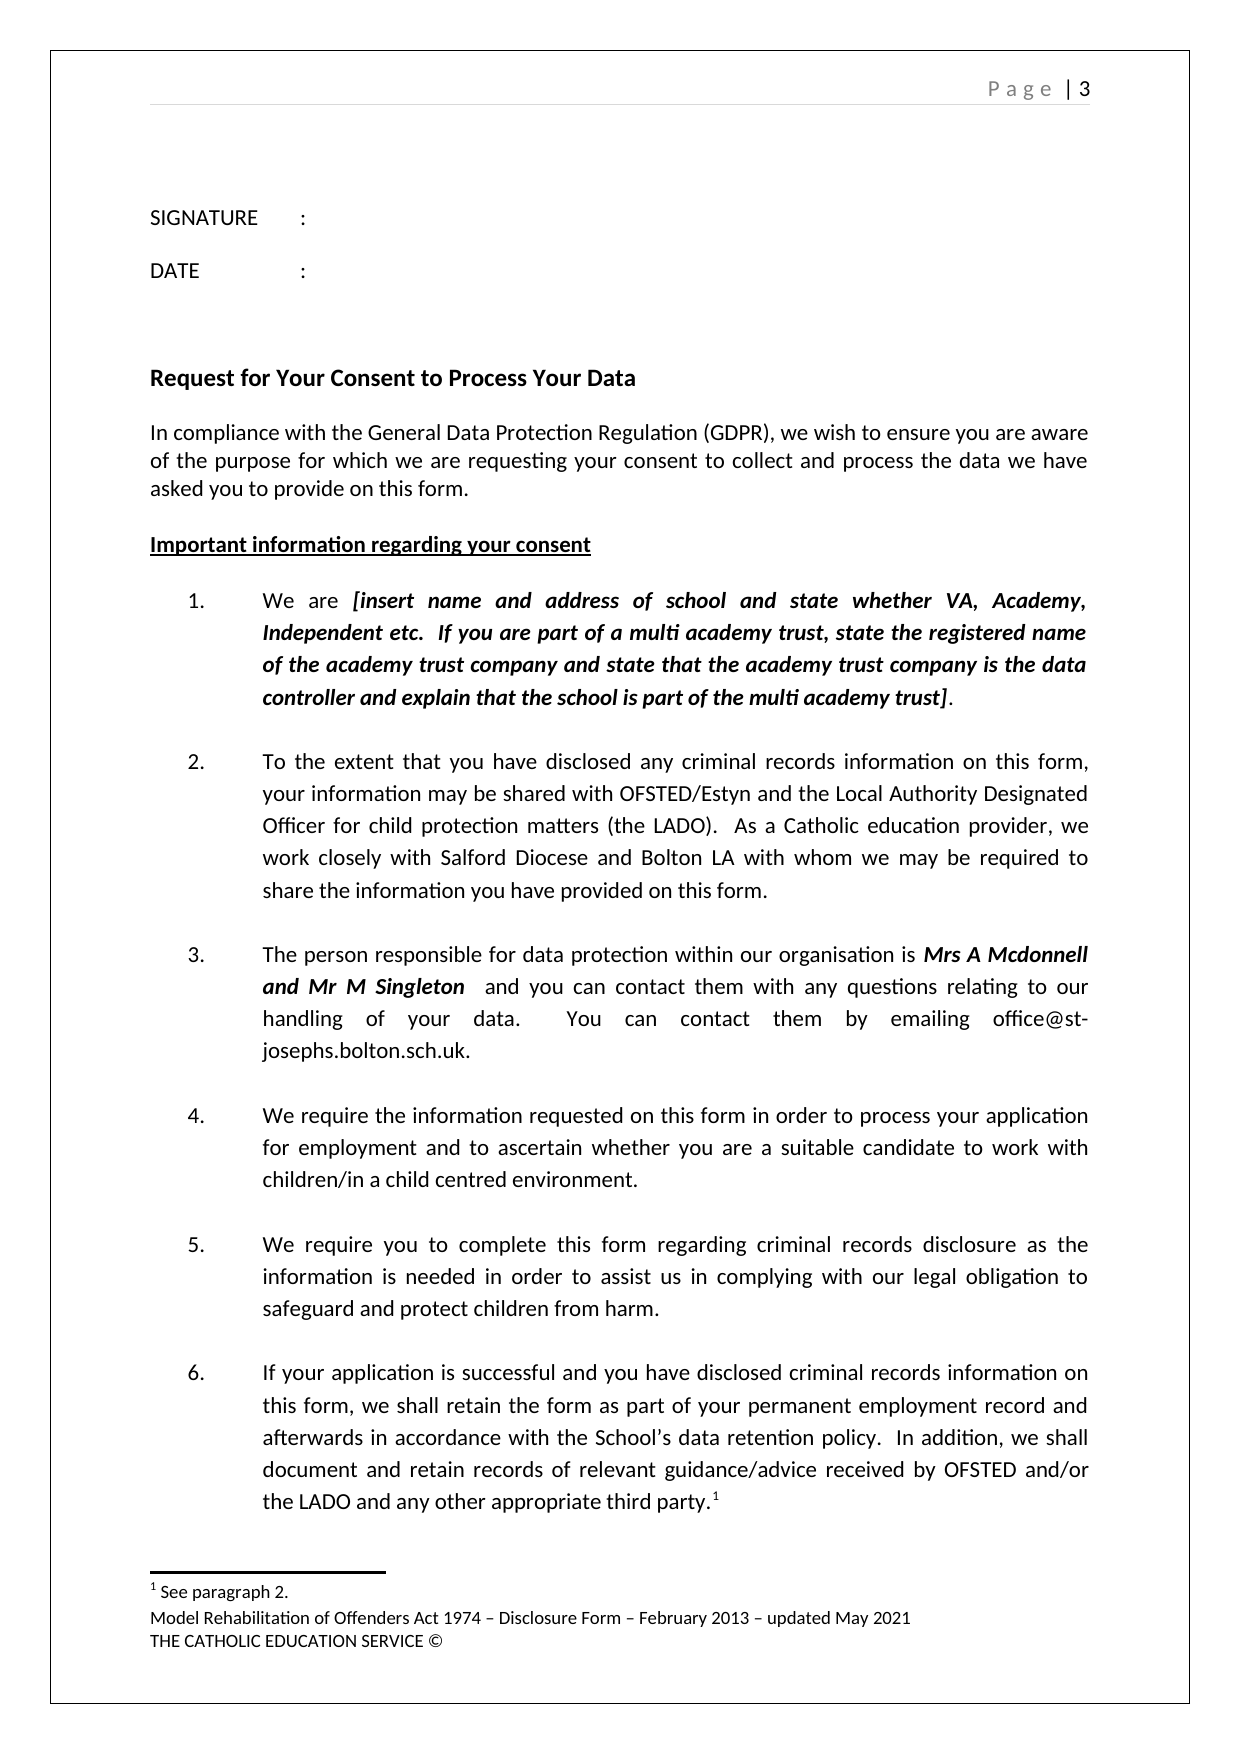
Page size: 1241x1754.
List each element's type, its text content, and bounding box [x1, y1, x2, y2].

text Important information regarding your consent [150, 530, 1090, 558]
list We require you to complete this form regarding criminal records disclosure as the information is needed in order to assist us in complying with our legal obligation to safeguard and protect children from harm. [187, 1230, 1090, 1322]
text SIGNATURE : [150, 203, 1090, 231]
text Request for Your Consent to Process Your Data [150, 362, 1090, 393]
list We require the information requested on this form in order to process your application for employment and to ascertain whether you are a suitable candidate to work with children/in a child centred environment. [187, 1101, 1090, 1193]
list We are [insert name and address of school and state whether VA, Academy, Independent etc. If you are part of a multi academy trust, state the registered name of the academy trust company and state that the academy trust company is the data controller and explain that the school is part of the multi academy trust]. [187, 586, 1090, 711]
list If your application is successful and you have disclosed criminal records information on this form, we shall retain the form as part of your permanent employment record and afterwards in accordance with the School’s data retention policy. In addition, we shall document and retain records of relevant guidance/advice received by OFSTED and/or the LADO and any other appropriate third party. [187, 1358, 1090, 1515]
list To the extent that you have disclosed any criminal records information on this form, your information may be shared with OFSTED/Estyn and the Local Authority Designated Officer for child protection matters (the LADO). As a Catholic education provider, we work closely with Salford Diocese and Bolton LA with whom we may be required to share the information you have provided on this form. [187, 747, 1090, 904]
text DATE : [150, 256, 1090, 284]
text In compliance with the General Data Protection Regulation (GDPR), we wish to ensure you are aware of the purpose for which we are requesting your consent to collect and process the data we have asked you to provide on this form. [150, 418, 1090, 502]
list The person responsible for data protection within our organisation is Mrs A Mcdonnell and Mr M Singleton and you can contact them with any questions relating to our handling of your data. You can contact them by emailing office@st-josephs.bolton.sch.uk. [187, 940, 1090, 1065]
